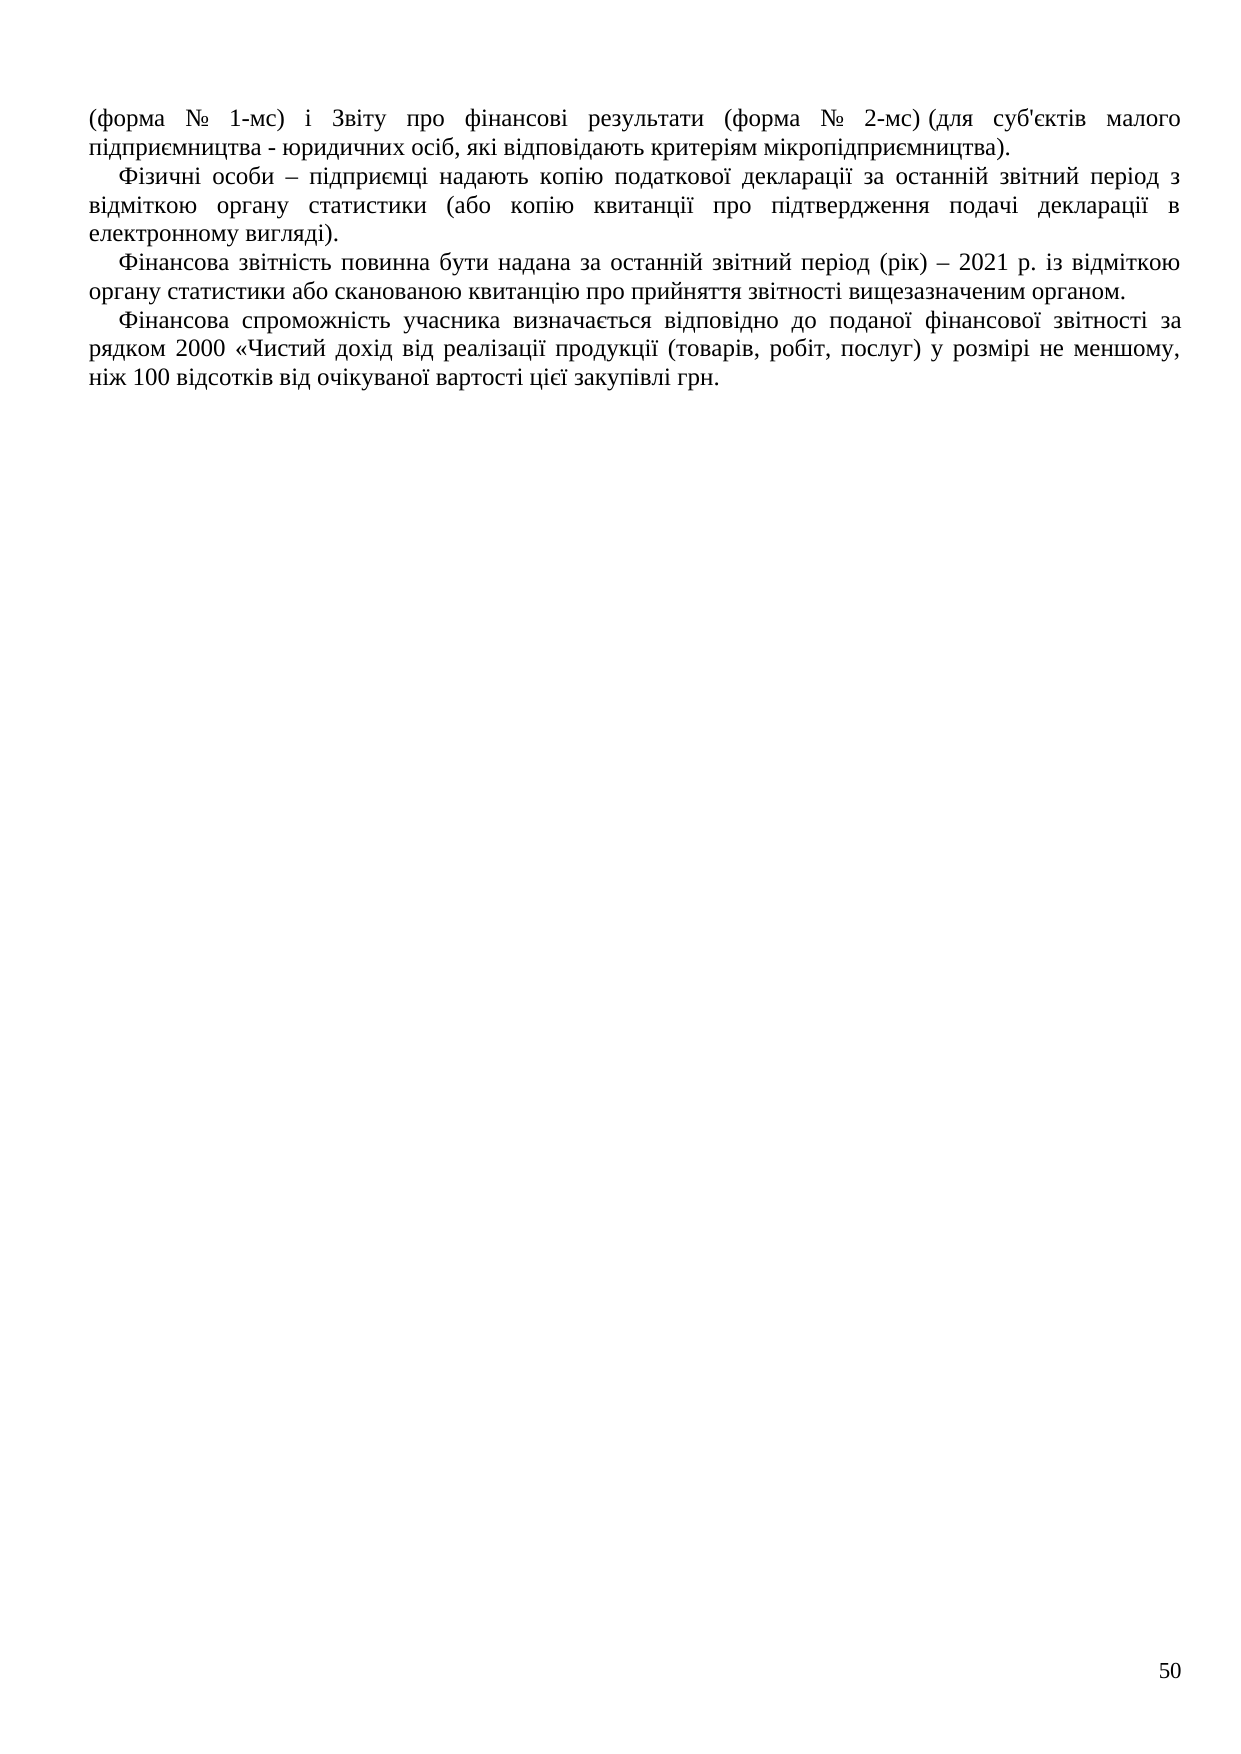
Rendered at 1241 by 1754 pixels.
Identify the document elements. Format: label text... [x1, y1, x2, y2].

text Фізичні особи – підприємці надають копію податкової декларації за останній звітний період з відміткою органу статистики (або копію квитанції про підтвердження подачі декларації в електронному вигляді). [89, 161, 1181, 247]
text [89, 103, 1181, 161]
text Фінансова спроможність учасника визначається відповідно до поданої фінансової звітності за рядком 2000 «Чистий дохід від реалізації продукції (товарів, робіт, послуг) у розмірі не меншому, ніж 100 відсотків від очікуваної вартості цієї закупівлі грн. [89, 305, 1181, 391]
text Фінансова звітність повинна бути надана за останній звітний період (рік) – 2021 р. із відміткою органу статистики або сканованою квитанцію про прийняття звітності вищезазначеним органом. [89, 247, 1181, 305]
